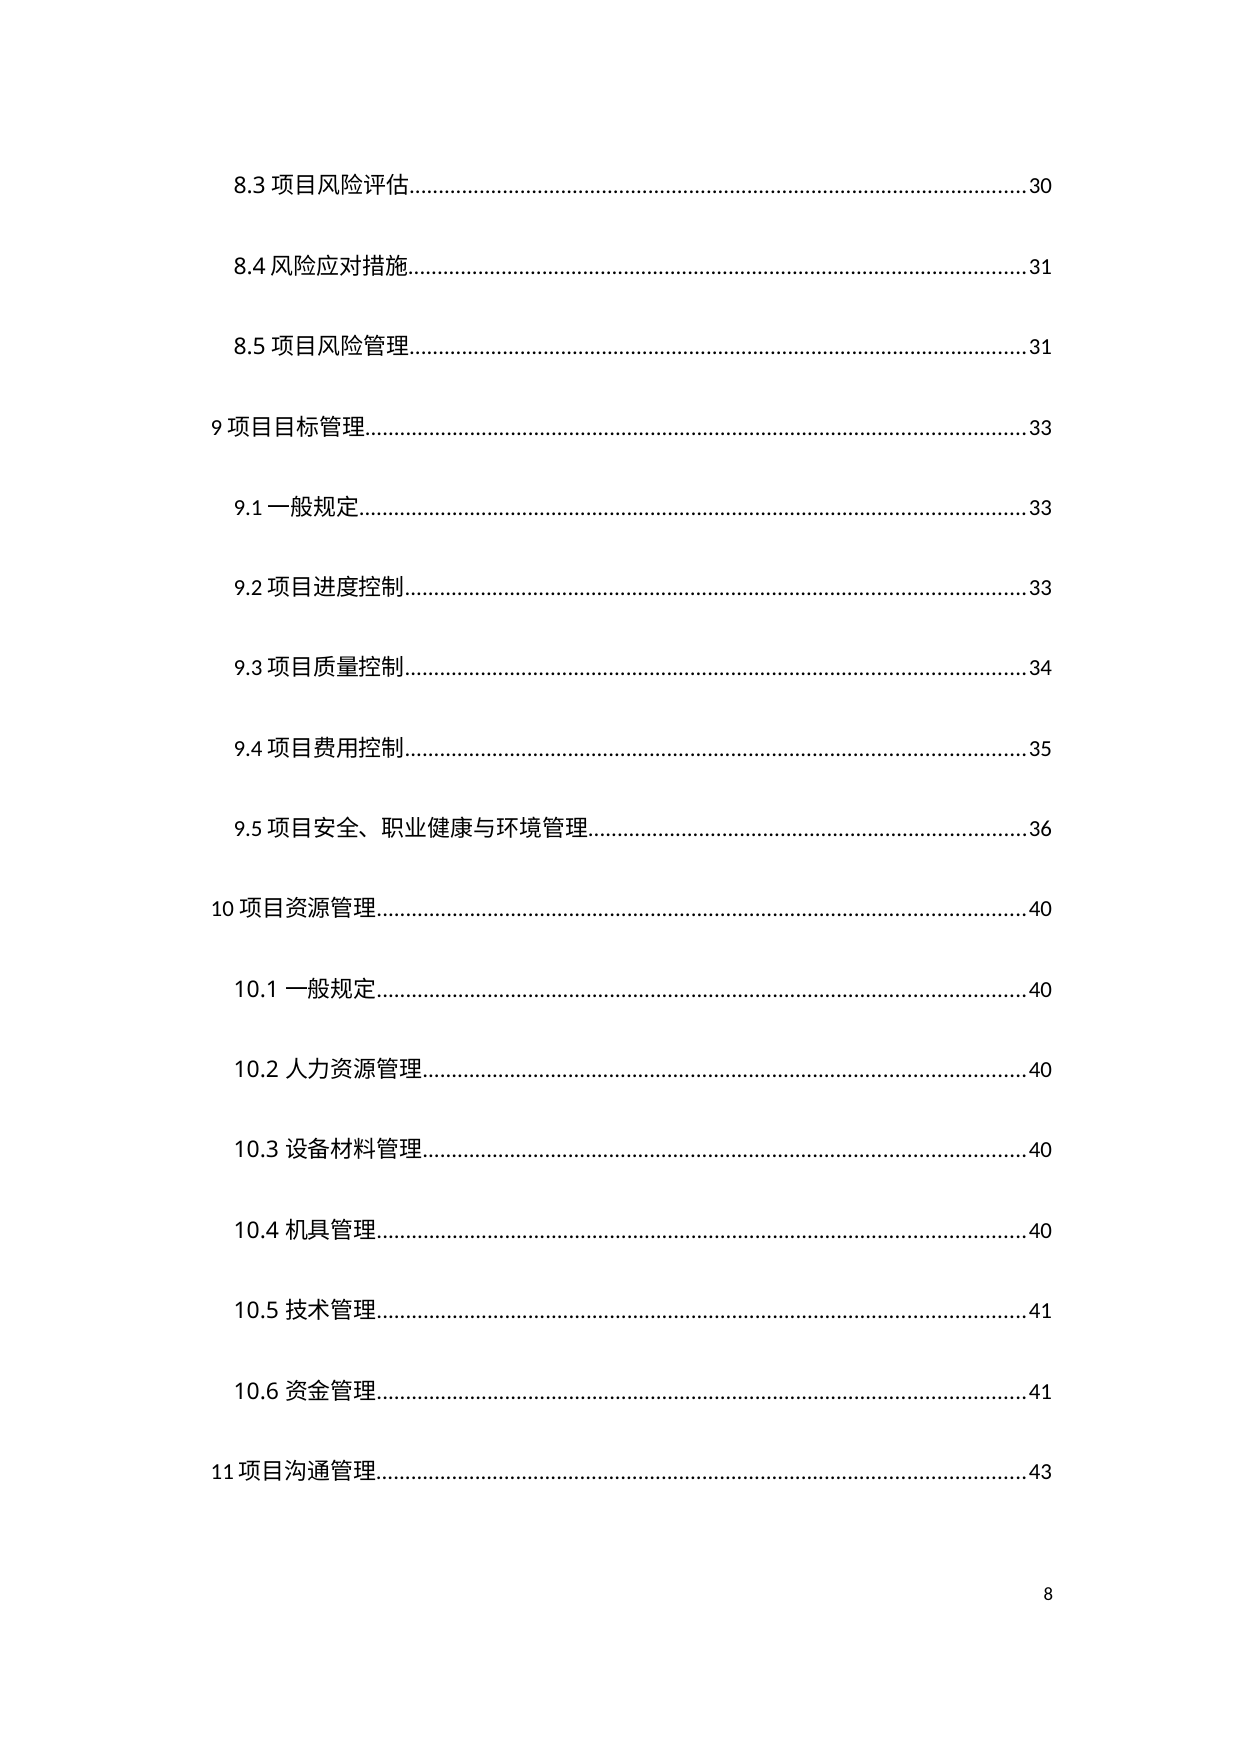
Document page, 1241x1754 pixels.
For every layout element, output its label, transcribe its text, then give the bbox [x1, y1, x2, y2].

text 10.1 一般规定 40 [233, 955, 1053, 1020]
text 8.4风险应对措施 31 [233, 232, 1053, 297]
text 10.6 资金管理 41 [233, 1357, 1053, 1422]
text 10 项目资源管理 40 [210, 874, 1053, 939]
text 9.4项目费用控制 35 [233, 714, 1053, 779]
text 9.3项目质量控制 34 [233, 633, 1053, 698]
text 9 项目目标管理 33 [210, 392, 1053, 457]
text 10.5 技术管理 41 [233, 1276, 1053, 1341]
text 9.5项目安全、职业健康与环境管理 36 [233, 794, 1053, 859]
text 11项目沟通管理 43 [210, 1437, 1053, 1502]
text 9.1一般规定 33 [233, 473, 1053, 538]
text 8.5 项目风险管理 31 [233, 312, 1053, 377]
text 10.2 人力资源管理 40 [233, 1035, 1053, 1100]
text 9.2项目进度控制 33 [233, 553, 1053, 618]
text 10.3 设备材料管理 40 [233, 1116, 1053, 1181]
text 8.3 项目风险评估 30 [233, 151, 1053, 216]
text 10.4 机具管理 40 [233, 1196, 1053, 1261]
